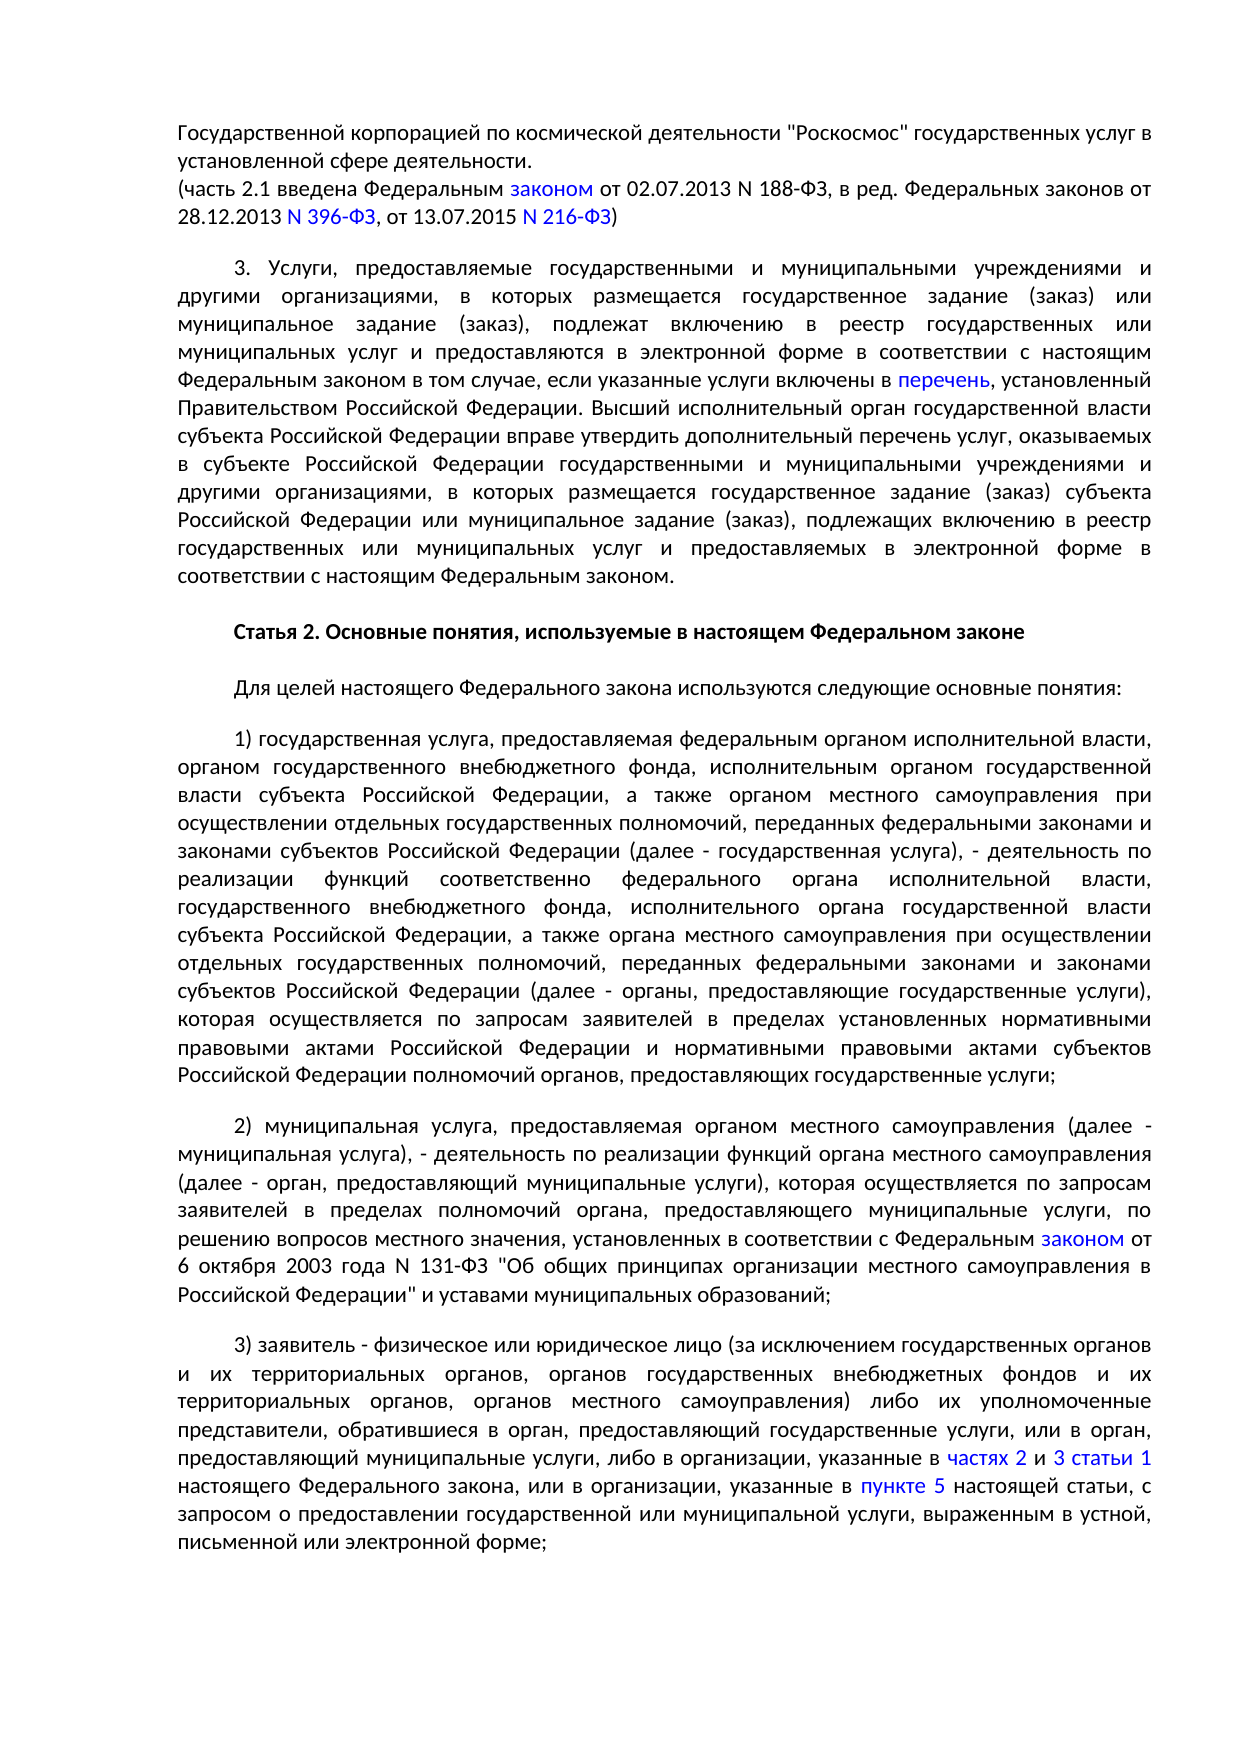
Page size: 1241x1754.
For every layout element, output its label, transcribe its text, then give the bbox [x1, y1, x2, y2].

text 3. Услуги, предоставляемые государственными и муниципальными учреждениями и другими организациями, в которых размещается государственное задание (заказ) или муниципальное задание (заказ), подлежат включению в реестр государственных или муниципальных услуг и предоставляются в электронной форме в соответствии с настоящим Федеральным законом в том случае, если указанные услуги включены в перечень, установленный Правительством Российской Федерации. Высший исполнительный орган государственной власти субъекта Российской Федерации вправе утвердить дополнительный перечень услуг, оказываемых в субъекте Российской Федерации государственными и муниципальными учреждениями и другими организациями, в которых размещается государственное задание (заказ) субъекта Российской Федерации или муниципальное задание (заказ), подлежащих включению в реестр государственных или муниципальных услуг и предоставляемых в электронной форме в соответствии с настоящим Федеральным законом. [177, 253, 1152, 589]
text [177, 118, 1152, 174]
text (часть 2.1 введена Федеральным законом от 02.07.2013 N 188-ФЗ, в ред. Федеральных законов от 28.12.2013 N 396-ФЗ, от 13.07.2015 N 216-ФЗ) [177, 174, 1152, 230]
text 1) государственная услуга, предоставляемая федеральным органом исполнительной власти, органом государственного внебюджетного фонда, исполнительным органом государственной власти субъекта Российской Федерации, а также органом местного самоуправления при осуществлении отдельных государственных полномочий, переданных федеральными законами и законами субъектов Российской Федерации (далее - государственная услуга), - деятельность по реализации функций соответственно федерального органа исполнительной власти, государственного внебюджетного фонда, исполнительного органа государственной власти субъекта Российской Федерации, а также органа местного самоуправления при осуществлении отдельных государственных полномочий, переданных федеральными законами и законами субъектов Российской Федерации (далее - органы, предоставляющие государственные услуги), которая осуществляется по запросам заявителей в пределах установленных нормативными правовыми актами Российской Федерации и нормативными правовыми актами субъектов Российской Федерации полномочий органов, предоставляющих государственные услуги; [177, 724, 1152, 1089]
text 2) муниципальная услуга, предоставляемая органом местного самоуправления (далее - муниципальная услуга), - деятельность по реализации функций органа местного самоуправления (далее - орган, предоставляющий муниципальные услуги), которая осуществляется по запросам заявителей в пределах полномочий органа, предоставляющего муниципальные услуги, по решению вопросов местного значения, установленных в соответствии с Федеральным законом от 6 октября 2003 года N 131-ФЗ "Об общих принципах организации местного самоуправления в Российской Федерации" и уставами муниципальных образований; [177, 1112, 1152, 1308]
text 3) заявитель - физическое или юридическое лицо (за исключением государственных органов и их территориальных органов, органов государственных внебюджетных фондов и их территориальных органов, органов местного самоуправления) либо их уполномоченные представители, обратившиеся в орган, предоставляющий государственные услуги, или в орган, предоставляющий муниципальные услуги, либо в организации, указанные в частях 2 и 3 статьи 1 настоящего Федерального закона, или в организации, указанные в пункте 5 настоящей статьи, с запросом о предоставлении государственной или муниципальной услуги, выраженным в устной, письменной или электронной форме; [177, 1331, 1152, 1555]
text Для целей настоящего Федерального закона используются следующие основные понятия: [177, 673, 1152, 701]
text Статья 2. Основные понятия, используемые в настоящем Федеральном законе [177, 617, 1152, 645]
